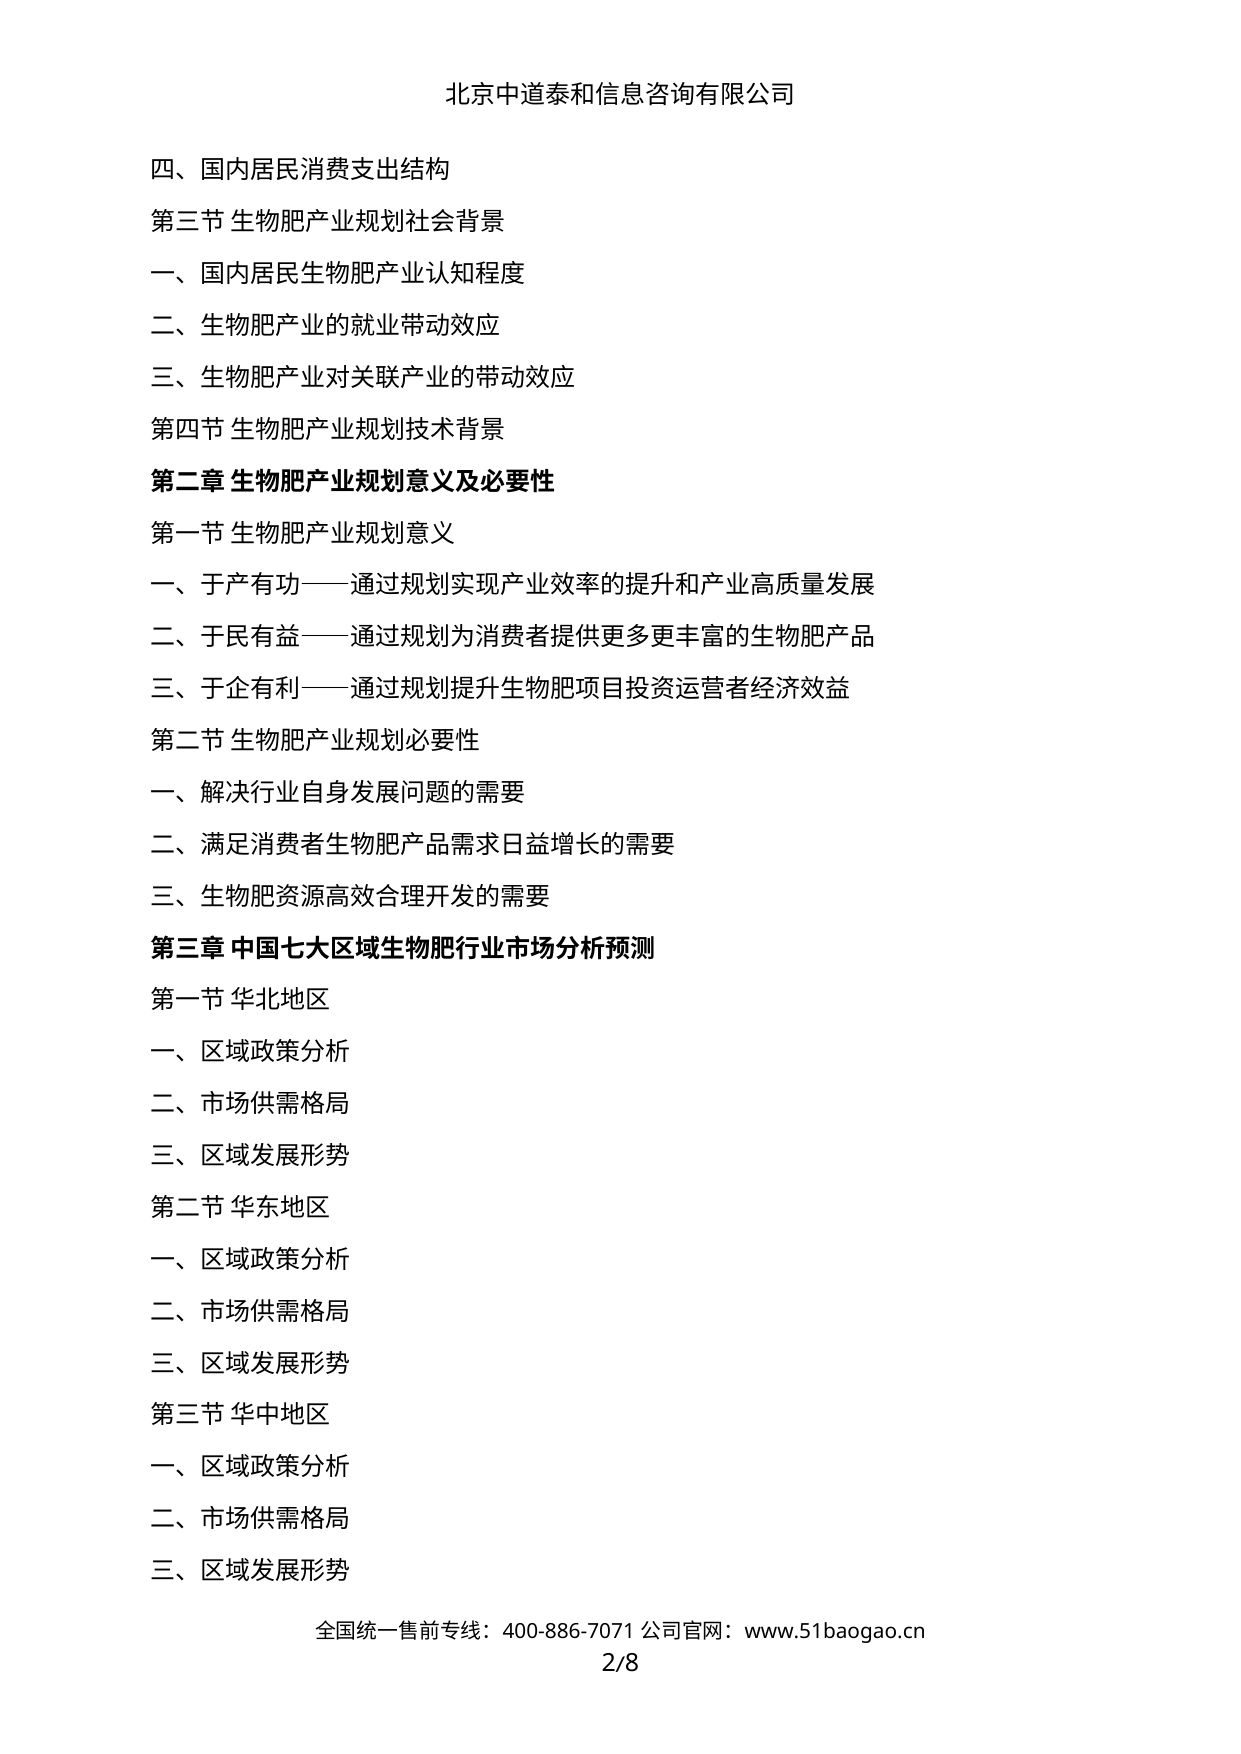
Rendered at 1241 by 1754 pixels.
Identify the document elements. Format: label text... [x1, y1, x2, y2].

text 第二章 生物肥产业规划意义及必要性 [150, 461, 1090, 497]
text 一、于产有功——通过规划实现产业效率的提升和产业高质量发展 [150, 565, 1090, 601]
text 第四节 生物肥产业规划技术背景 [150, 409, 1090, 446]
text 一、区域政策分析 [150, 1239, 1090, 1276]
text 二、生物肥产业的就业带动效应 [150, 306, 1090, 342]
text 第二节 华东地区 [150, 1187, 1090, 1224]
text 一、区域政策分析 [150, 1447, 1090, 1483]
text 二、市场供需格局 [150, 1499, 1090, 1535]
text 三、生物肥产业对关联产业的带动效应 [150, 357, 1090, 394]
text 三、区域发展形势 [150, 1136, 1090, 1172]
text 第三节 华中地区 [150, 1395, 1090, 1431]
text 二、满足消费者生物肥产品需求日益增长的需要 [150, 824, 1090, 861]
text 三、生物肥资源高效合理开发的需要 [150, 876, 1090, 912]
text 四、国内居民消费支出结构 [150, 150, 1090, 186]
text 三、区域发展形势 [150, 1343, 1090, 1379]
text 三、于企有利——通过规划提升生物肥项目投资运营者经济效益 [150, 669, 1090, 705]
text 一、区域政策分析 [150, 1032, 1090, 1068]
text 一、国内居民生物肥产业认知程度 [150, 254, 1090, 290]
text 第一节 生物肥产业规划意义 [150, 513, 1090, 549]
text 二、市场供需格局 [150, 1291, 1090, 1327]
text 二、于民有益——通过规划为消费者提供更多更丰富的生物肥产品 [150, 617, 1090, 653]
text 第二节 生物肥产业规划必要性 [150, 721, 1090, 757]
text 三、区域发展形势 [150, 1551, 1090, 1587]
text 一、解决行业自身发展问题的需要 [150, 772, 1090, 809]
text 第一节 华北地区 [150, 980, 1090, 1016]
text 第三节 生物肥产业规划社会背景 [150, 202, 1090, 238]
text 二、市场供需格局 [150, 1084, 1090, 1120]
text 第三章 中国七大区域生物肥行业市场分析预测 [150, 928, 1090, 964]
